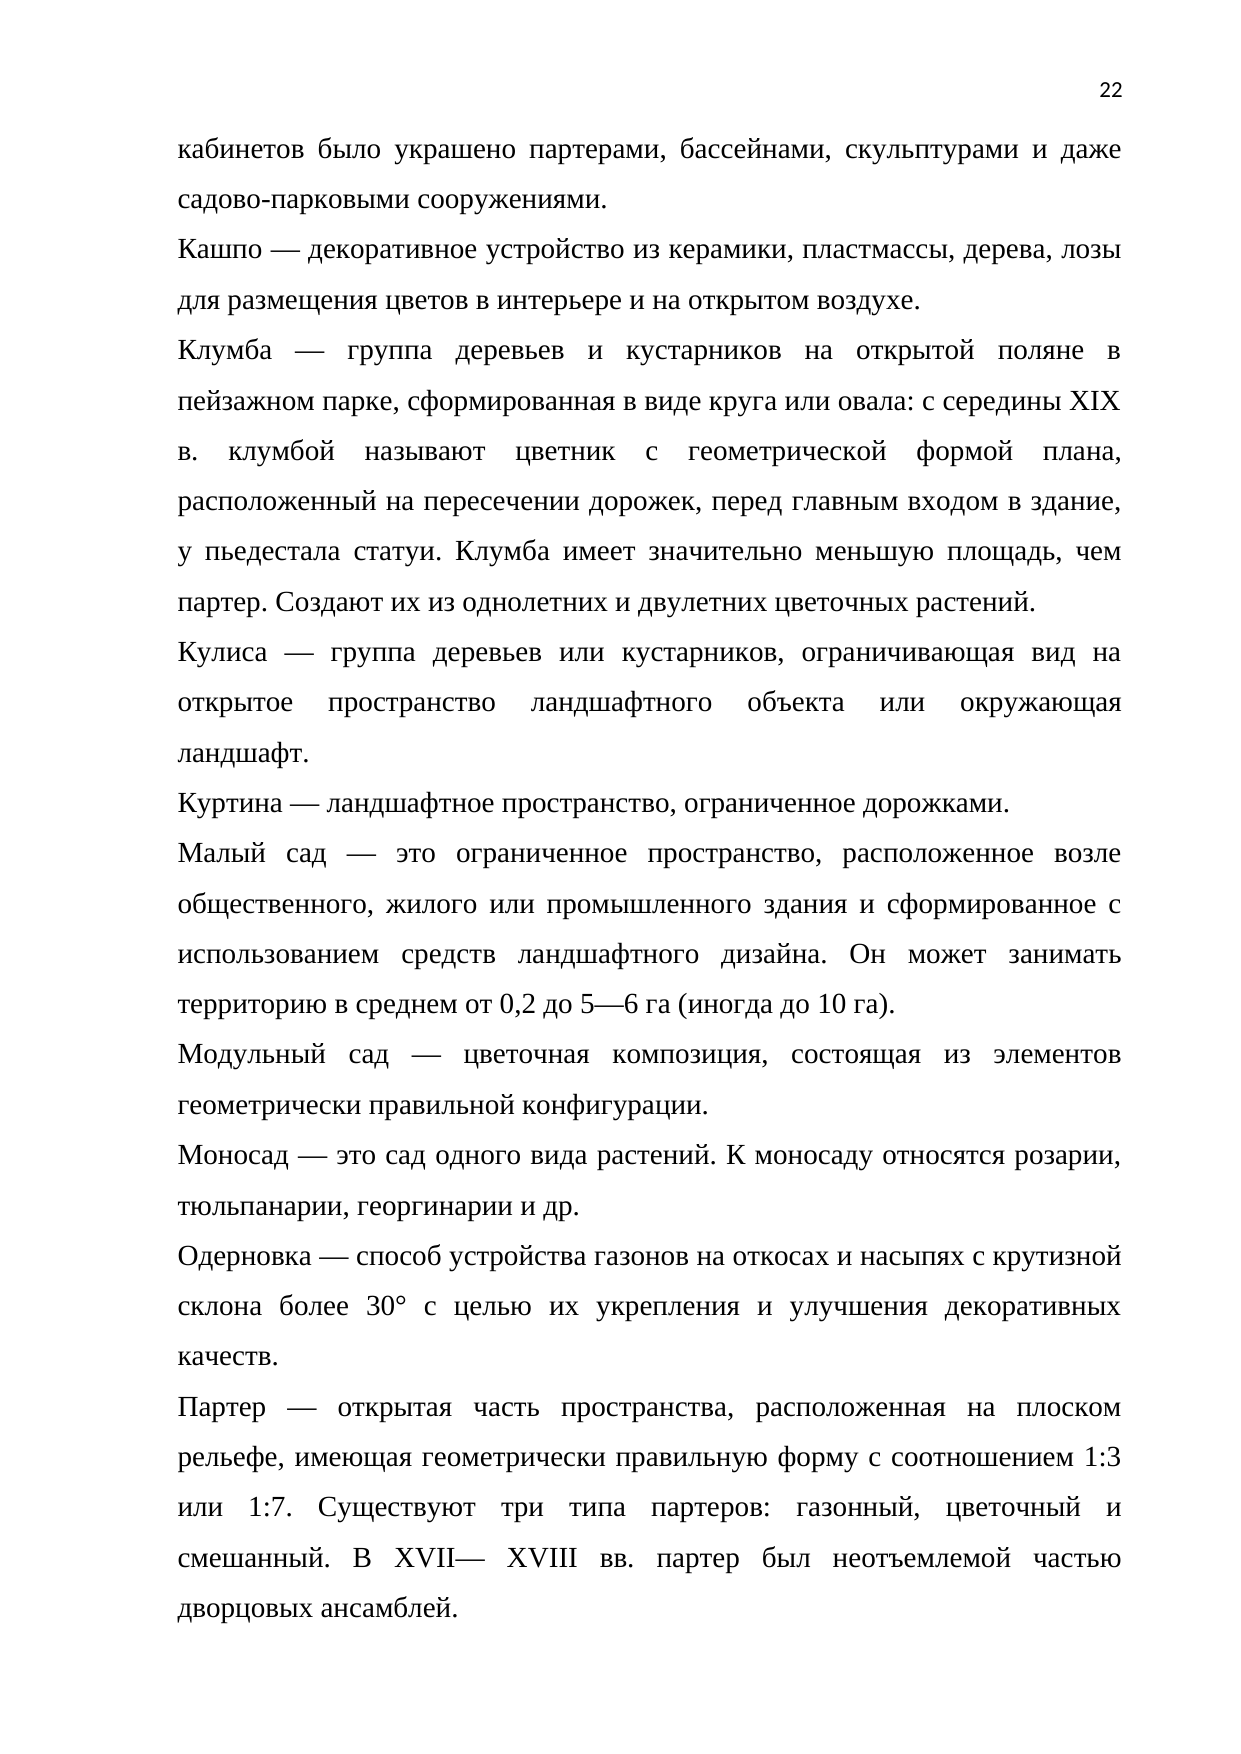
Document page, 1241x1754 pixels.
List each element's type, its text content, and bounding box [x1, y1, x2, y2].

text Клумба — группа деревьев и кустарников на открытой поляне в пейзажном парке, сформированная в виде круга или овала: с середины XIX в. клумбой называют цветник с геометрической формой плана, расположенный на пересечении дорожек, перед главным входом в здание, у пьедестала статуи. Клумба имеет значительно меньшую площадь, чем партер. Создают их из однолетних и двулетних цветочных растений. [177, 332, 1122, 617]
text Одерновка — способ устройства газонов на откосах и насыпях с крутизной склона более 30° с целью их укрепления и улучшения декоративных качеств. [177, 1238, 1122, 1372]
text Партер — открытая часть пространства, расположенная на плоском рельефе, имеющая геометрически правильную форму с соотношением 1:3 или 1:7. Существуют три типа партеров: газонный, цветочный и смешанный. В XVII— XVIII вв. партер был неотъемлемой частью дворцовых ансамблей. [177, 1389, 1122, 1624]
text Модульный сад — цветочная композиция, состоящая из элементов геометрически правильной конфигурации. [177, 1037, 1122, 1121]
text Кулиса — группа деревьев или кустарников, ограничивающая вид на открытое пространство ландшафтного объекта или окружающая ландшафт. [177, 634, 1122, 768]
text Куртина — ландшафтное пространство, ограниченное дорожками. [177, 785, 1122, 819]
text Кашпо — декоративное устройство из керамики, пластмассы, дерева, лозы для размещения цветов в интерьере и на открытом воздухе. [177, 232, 1122, 316]
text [177, 131, 1122, 215]
text Моносад — это сад одного вида растений. К моносаду относятся розарии, тюльпанарии, георгинарии и др. [177, 1137, 1122, 1221]
text Малый сад — это ограниченное пространство, расположенное возле общественного, жилого или промышленного здания и сформированное с использованием средств ландшафтного дизайна. Он может занимать территорию в среднем от 0,2 до 5—6 га (иногда до 10 га). [177, 835, 1122, 1020]
